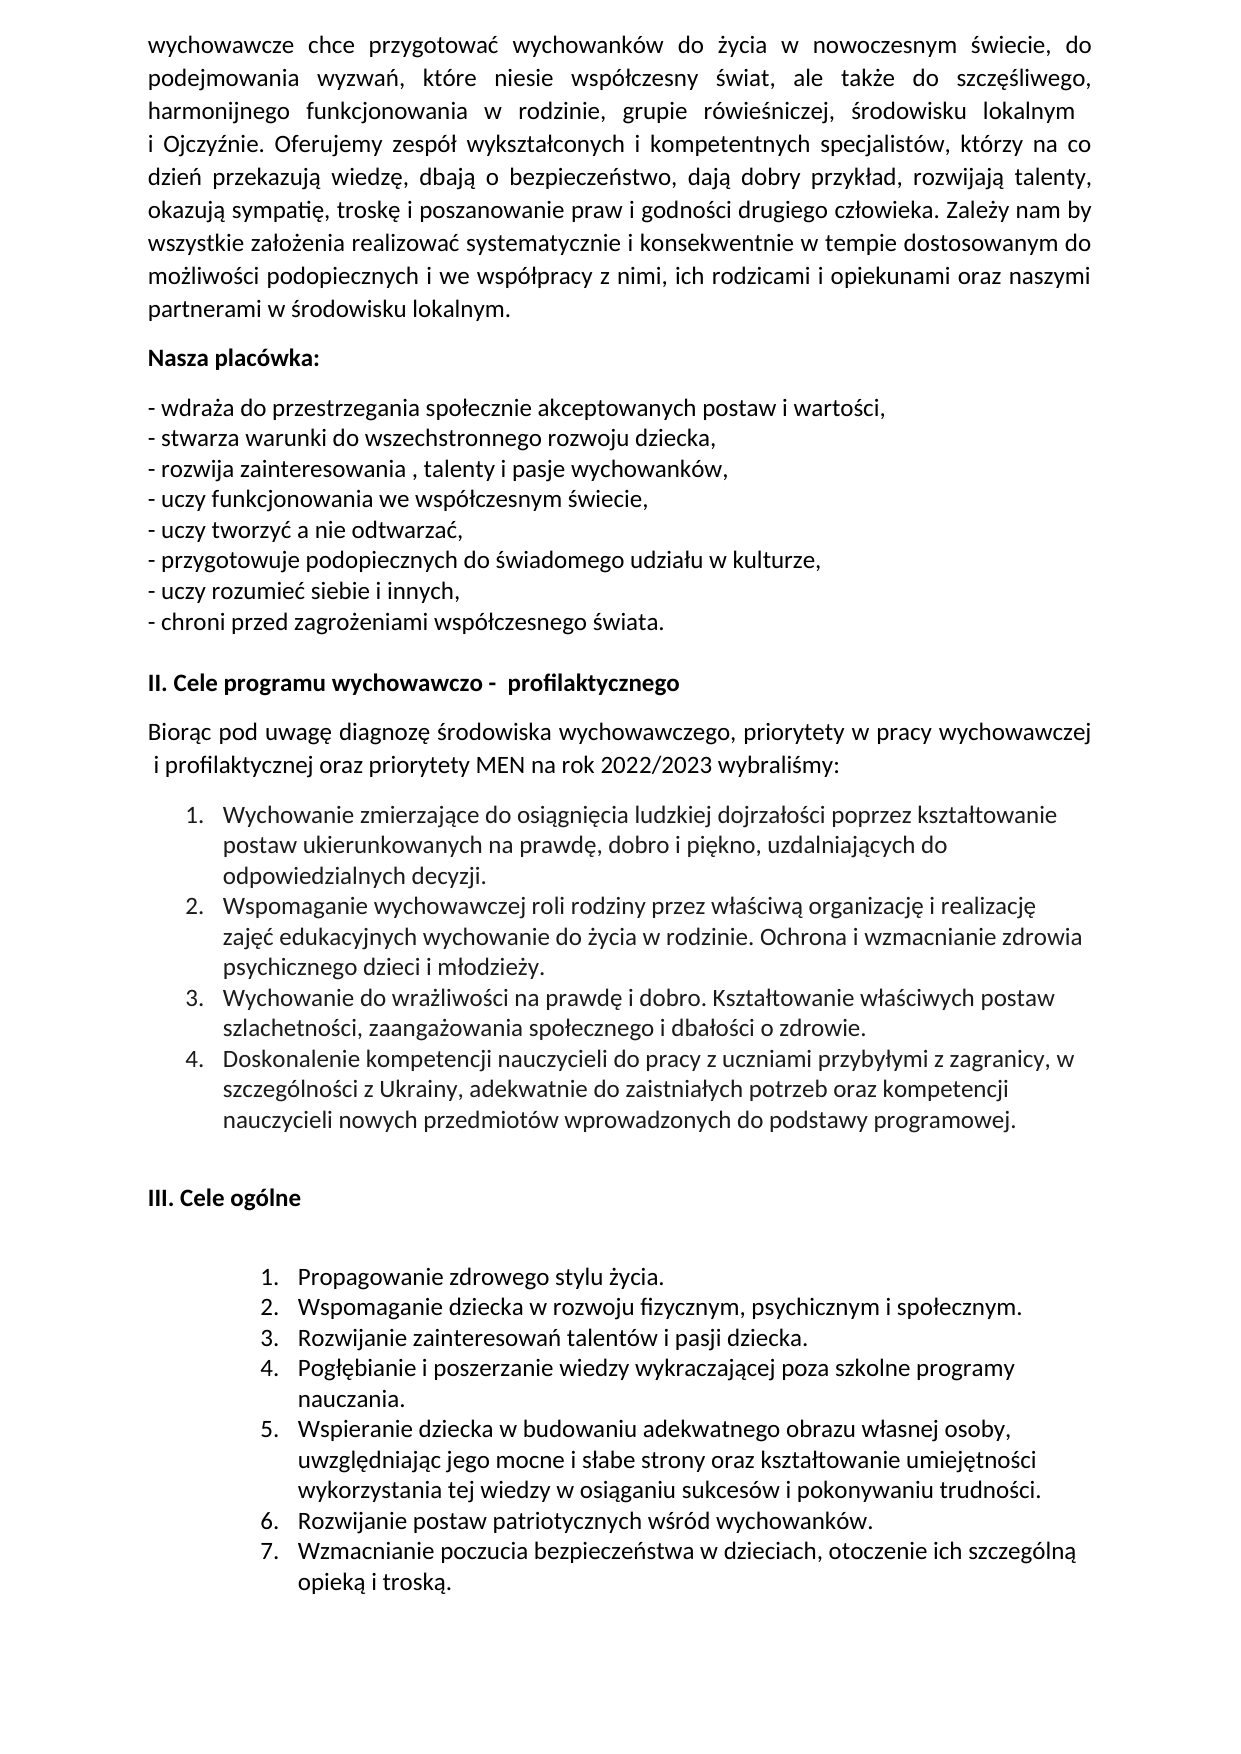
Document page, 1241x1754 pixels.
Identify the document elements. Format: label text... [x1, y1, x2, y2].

list Rozwijanie zainteresowań talentów i pasji dziecka. [260, 1322, 1093, 1352]
text III. Cele ogólne [148, 1182, 1093, 1213]
text - przygotowuje podopiecznych do świadomego udziału w kulturze, [148, 544, 1093, 575]
text - stwarza warunki do wszechstronnego rozwoju dziecka, [148, 422, 1093, 453]
text II. Cele programu wychowawczo - profilaktycznego [148, 667, 1093, 697]
text - uczy tworzyć a nie odtwarzać, [148, 514, 1093, 544]
text - wdraża do przestrzegania społecznie akceptowanych postaw i wartości, [148, 392, 1093, 422]
text - rozwija zainteresowania , talenty i pasje wychowanków, [148, 453, 1093, 483]
list Wspomaganie wychowawczej roli rodziny przez właściwą organizację i realizację zajęć edukacyjnych wychowanie do życia w rodzinie. Ochrona i wzmacnianie zdrowia psychicznego dzieci i młodzieży. [185, 890, 1093, 982]
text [148, 29, 1093, 323]
text - uczy funkcjonowania we współczesnym świecie, [148, 483, 1093, 514]
list Rozwijanie postaw patriotycznych wśród wychowanków. [260, 1505, 1093, 1536]
text Nasza placówka: [148, 342, 1093, 373]
list Wspieranie dziecka w budowaniu adekwatnego obrazu własnej osoby, uwzględniając jego mocne i słabe strony oraz kształtowanie umiejętności wykorzystania tej wiedzy w osiąganiu sukcesów i pokonywaniu trudności. [260, 1413, 1093, 1505]
list Wzmacnianie poczucia bezpieczeństwa w dzieciach, otoczenie ich szczególną opieką i troską. [260, 1536, 1093, 1597]
list Doskonalenie kompetencji nauczycieli do pracy z uczniami przybyłymi z zagranicy, w szczególności z Ukrainy, adekwatnie do zaistniałych potrzeb oraz kompetencji nauczycieli nowych przedmiotów wprowadzonych do podstawy programowej. [185, 1043, 1093, 1134]
list Pogłębianie i poszerzanie wiedzy wykraczającej poza szkolne programy nauczania. [260, 1352, 1093, 1413]
list Wychowanie zmierzające do osiągnięcia ludzkiej dojrzałości poprzez kształtowanie postaw ukierunkowanych na prawdę, dobro i piękno, uzdalniających do odpowiedzialnych decyzji. [185, 799, 1093, 890]
text Biorąc pod uwagę diagnozę środowiska wychowawczego, priorytety w pracy wychowawczej i profilaktycznej oraz priorytety MEN na rok 2022/2023 wybraliśmy: [148, 716, 1093, 780]
text - chroni przed zagrożeniami współczesnego świata. [148, 606, 1093, 636]
text - uczy rozumieć siebie i innych, [148, 575, 1093, 606]
list Wspomaganie dziecka w rozwoju fizycznym, psychicznym i społecznym. [260, 1291, 1093, 1322]
list Wychowanie do wrażliwości na prawdę i dobro. Kształtowanie właściwych postaw szlachetności, zaangażowania społecznego i dbałości o zdrowie. [185, 982, 1093, 1043]
list Propagowanie zdrowego stylu życia. [260, 1261, 1093, 1291]
